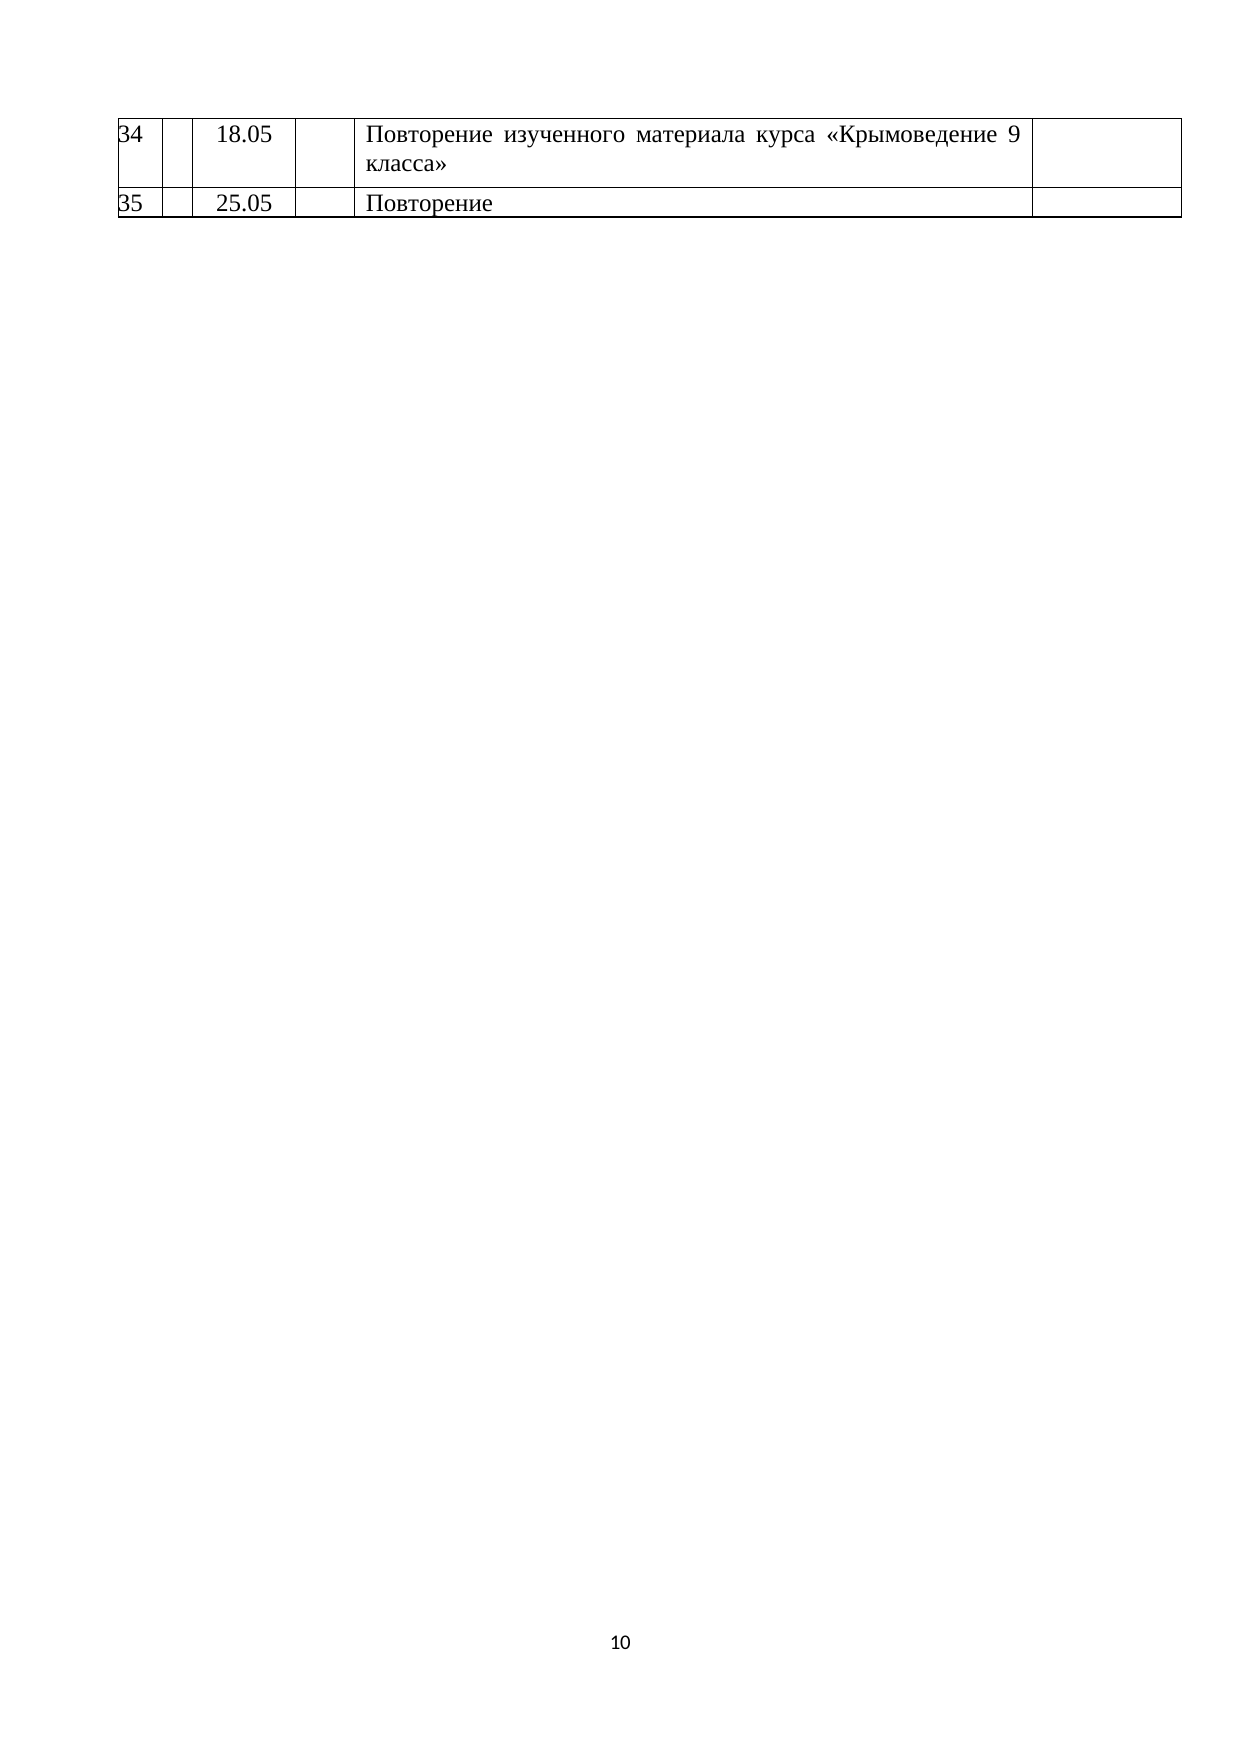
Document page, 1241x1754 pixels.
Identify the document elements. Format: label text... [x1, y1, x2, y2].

table_cell Повторение [355, 188, 1032, 216]
table_cell 35 [119, 188, 162, 216]
table_cell 25.05 [193, 188, 295, 216]
table_cell [163, 119, 192, 187]
table_cell [296, 119, 354, 187]
table_cell [296, 188, 354, 216]
table_cell 34 [119, 119, 162, 187]
table_cell 18.05 [193, 119, 295, 187]
table_cell [1033, 119, 1181, 187]
table_cell Повторение изученного материала курса «Крымоведение 9 класса» [355, 119, 1032, 187]
table_cell [163, 188, 192, 216]
table_cell [1033, 188, 1181, 216]
